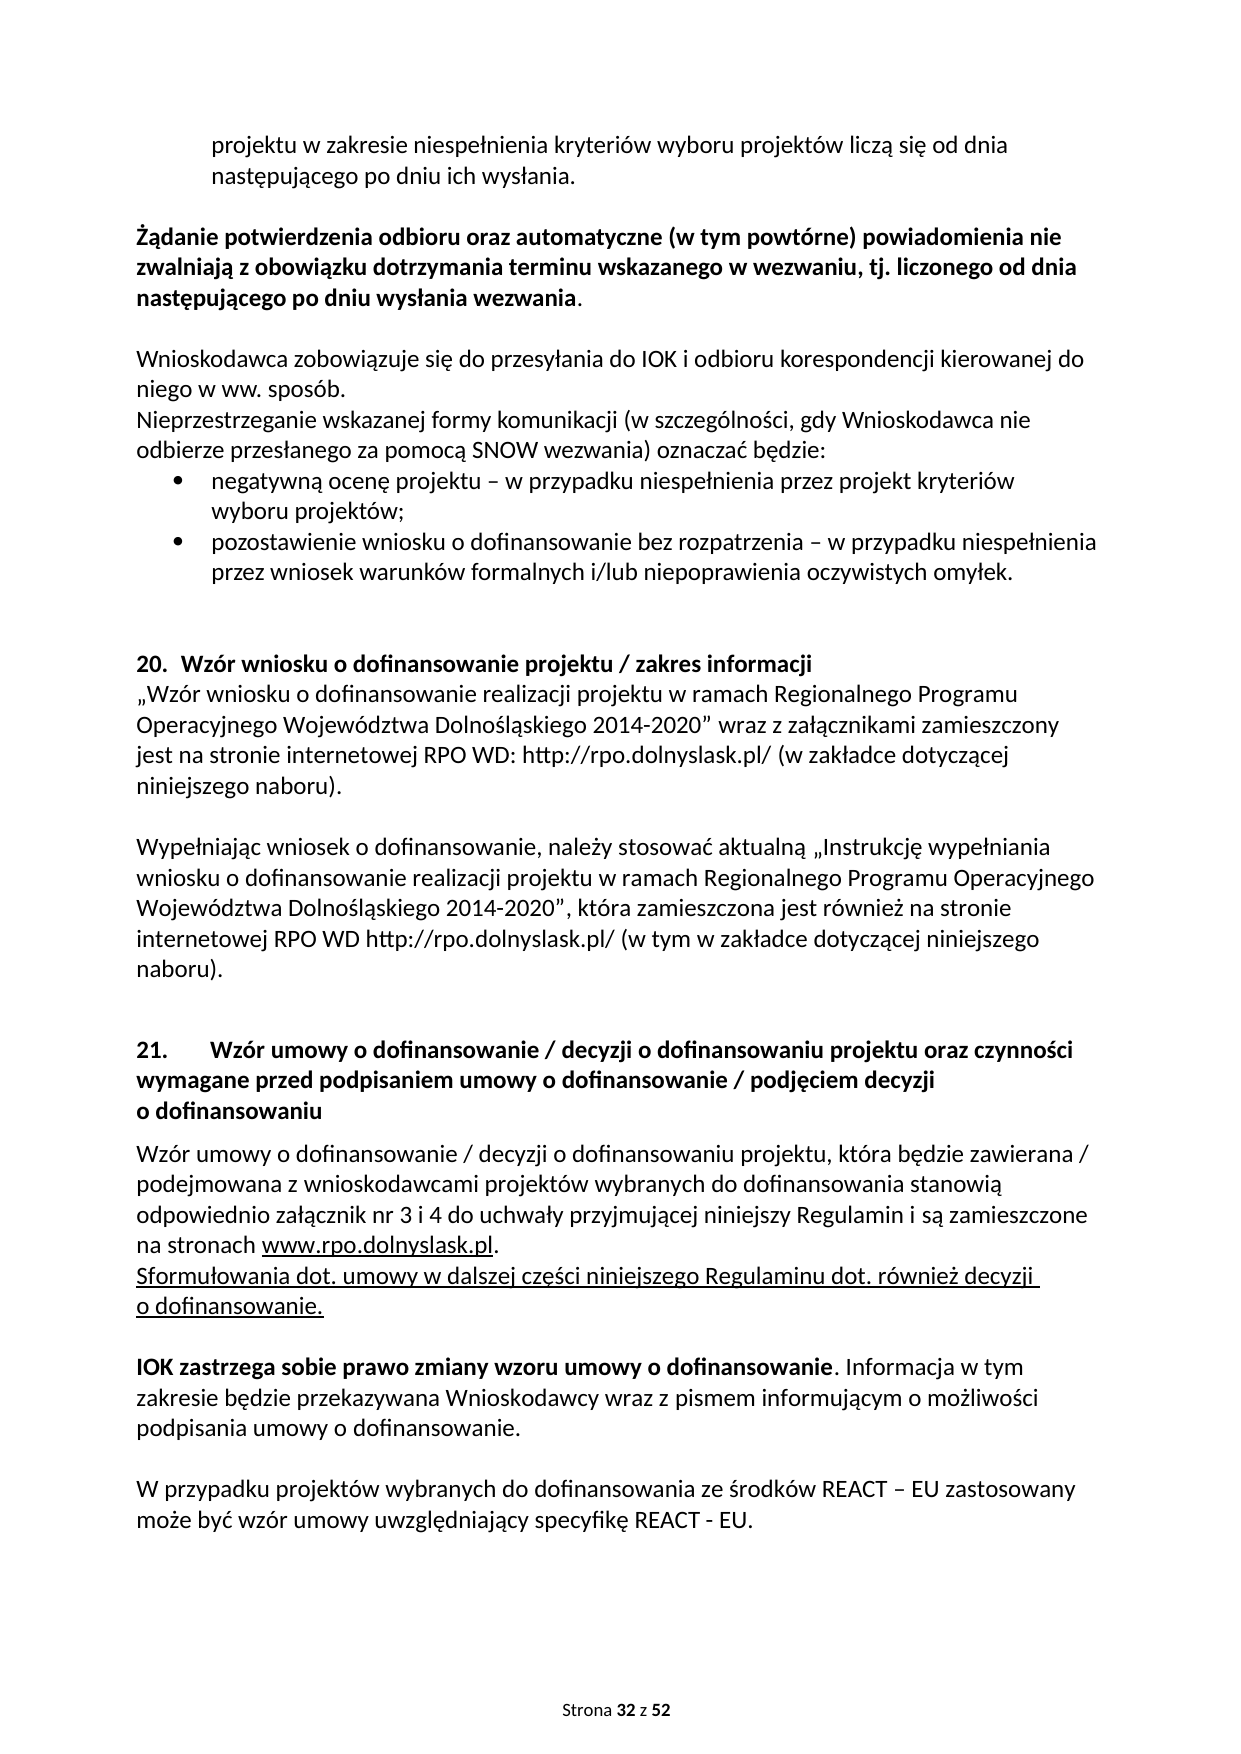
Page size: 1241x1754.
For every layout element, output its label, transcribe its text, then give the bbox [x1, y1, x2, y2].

text IOK zastrzega sobie prawo zmiany wzoru umowy o dofinansowanie. Informacja w tym zakresie będzie przekazywana Wnioskodawcy wraz z pismem informującym o możliwości podpisania umowy o dofinansowanie. [136, 1352, 1098, 1443]
subtitle Wzór umowy o dofinansowanie / decyzji o dofinansowaniu projektu oraz czynności wymagane przed podpisaniem umowy o dofinansowanie / podjęciem decyzji o dofinansowaniu [136, 1034, 1098, 1125]
text „Wzór wniosku o dofinansowanie realizacji projektu w ramach Regionalnego Programu Operacyjnego Województwa Dolnośląskiego 2014-2020” wraz z załącznikami zamieszczony jest na stronie internetowej RPO WD: http://rpo.dolnyslask.pl/ (w zakładce dotyczącej niniejszego naboru). [136, 679, 1098, 801]
list Nieprzestrzeganie wskazanej formy komunikacji (w szczególności, gdy Wnioskodawca nie odbierze przesłanego za pomocą SNOW wezwania) oznaczać będzie: [136, 404, 1098, 465]
text Sformułowania dot. umowy w dalszej części niniejszego Regulaminu dot. również decyzji o dofinansowanie. [136, 1260, 1098, 1321]
list Żądanie potwierdzenia odbioru oraz automatyczne (w tym powtórne) powiadomienia nie zwalniają z obowiązku dotrzymania terminu wskazanego w wezwaniu, tj. liczonego od dnia następującego po dniu wysłania wezwania. [136, 221, 1098, 312]
list pozostawienie wniosku o dofinansowanie bez rozpatrzenia – w przypadku niespełnienia przez wniosek warunków formalnych i/lub niepoprawienia oczywistych omyłek. [174, 526, 1098, 587]
text Wzór umowy o dofinansowanie / decyzji o dofinansowaniu projektu, która będzie zawierana / podejmowana z wnioskodawcami projektów wybranych do dofinansowania stanowią odpowiednio załącznik nr 3 i 4 do uchwały przyjmującej niniejszy Regulamin i są zamieszczone na stronach www.rpo.dolnyslask.pl. [136, 1138, 1098, 1260]
text Wypełniając wniosek o dofinansowanie, należy stosować aktualną „Instrukcję wypełniania wniosku o dofinansowanie realizacji projektu w ramach Regionalnego Programu Operacyjnego Województwa Dolnośląskiego 2014-2020”, która zamieszczona jest również na stronie internetowej RPO WD http://rpo.dolnyslask.pl/ (w tym w zakładce dotyczącej niniejszego naboru). [136, 831, 1098, 984]
subtitle Wzór wniosku o dofinansowanie projektu / zakres informacji [136, 648, 1098, 679]
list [174, 129, 1098, 190]
list negatywną ocenę projektu – w przypadku niespełnienia przez projekt kryteriów wyboru projektów; [174, 465, 1098, 526]
list Wnioskodawca zobowiązuje się do przesyłania do IOK i odbioru korespondencji kierowanej do niego w ww. sposób. [136, 343, 1098, 404]
text W przypadku projektów wybranych do dofinansowania ze środków REACT – EU zastosowany może być wzór umowy uwzględniający specyfikę REACT - EU. [136, 1474, 1098, 1535]
